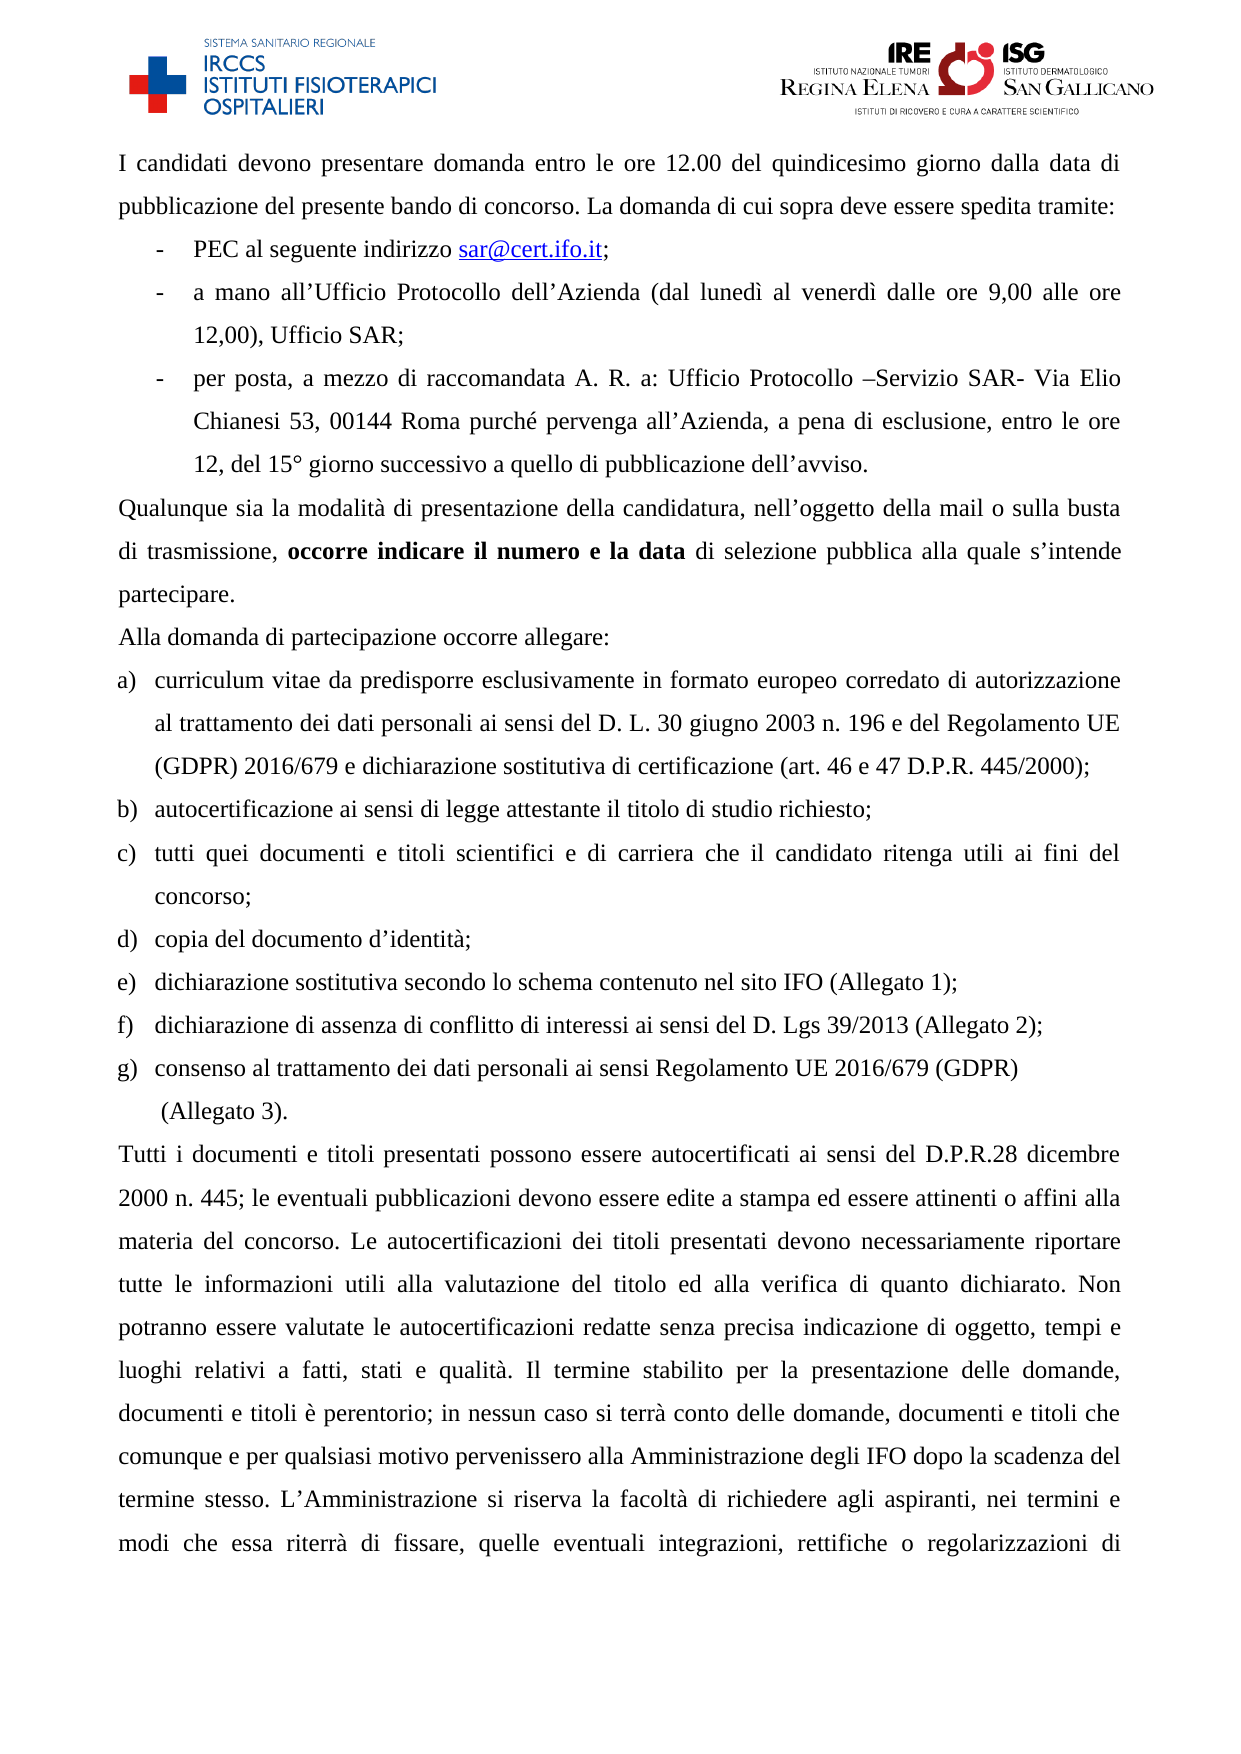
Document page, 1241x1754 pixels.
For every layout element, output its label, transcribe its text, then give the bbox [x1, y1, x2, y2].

list curriculum vitae da predisporre esclusivamente in formato europeo corredato di autorizzazione al trattamento dei dati personali ai sensi del D. L. 30 giugno 2003 n. 196 e del Regolamento UE (GDPR) 2016/679 e dichiarazione sostitutiva di certificazione (art. 46 e 47 D.P.R. 445/2000); [117, 665, 1122, 780]
list dichiarazione di assenza di conflitto di interessi ai sensi del D. Lgs 39/2013 (Allegato 2); [117, 1010, 1122, 1039]
list consenso al trattamento dei dati personali ai sensi Regolamento UE 2016/679 (GDPR) [117, 1053, 1122, 1082]
list copia del documento d’identità; [117, 924, 1122, 953]
list tutti quei documenti e titoli scientifici e di carriera che il candidato ritenga utili ai fini del concorso; [117, 838, 1122, 909]
list dichiarazione sostitutiva secondo lo schema contenuto nel sito IFO (Allegato 1); [117, 967, 1122, 996]
list per posta, a mezzo di raccomandata A. R. a: Ufficio Protocollo –Servizio SAR- Via Elio Chianesi 53, 00144 Roma purché pervenga all’Azienda, a pena di esclusione, entro le ore 12, del 15° giorno successivo a quello di pubblicazione dell’avviso. [156, 363, 1122, 478]
list a mano all’Ufficio Protocollo dell’Azienda (dal lunedì al venerdì dalle ore 9,00 alle ore 12,00), Ufficio SAR; [156, 277, 1122, 349]
picture [737, 16, 1205, 137]
text I candidati devono presentare domanda entro le ore 12.00 del quindicesimo giorno dalla data di pubblicazione del presente bando di concorso. La domanda di cui sopra deve essere spedita tramite: [118, 148, 1122, 219]
picture [118, 26, 447, 122]
text (Allegato 3). [154, 1096, 1122, 1125]
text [118, 1139, 1122, 1556]
text Qualunque sia la modalità di presentazione della candidatura, nell’oggetto della mail o sulla busta di trasmissione, occorre indicare il numero e la data di selezione pubblica alla quale s’intende partecipare. [118, 493, 1122, 608]
list PEC al seguente indirizzo sar@cert.ifo.it; [156, 234, 1122, 263]
text Alla domanda di partecipazione occorre allegare: [118, 622, 1122, 651]
list autocertificazione ai sensi di legge attestante il titolo di studio richiesto; [117, 794, 1122, 823]
